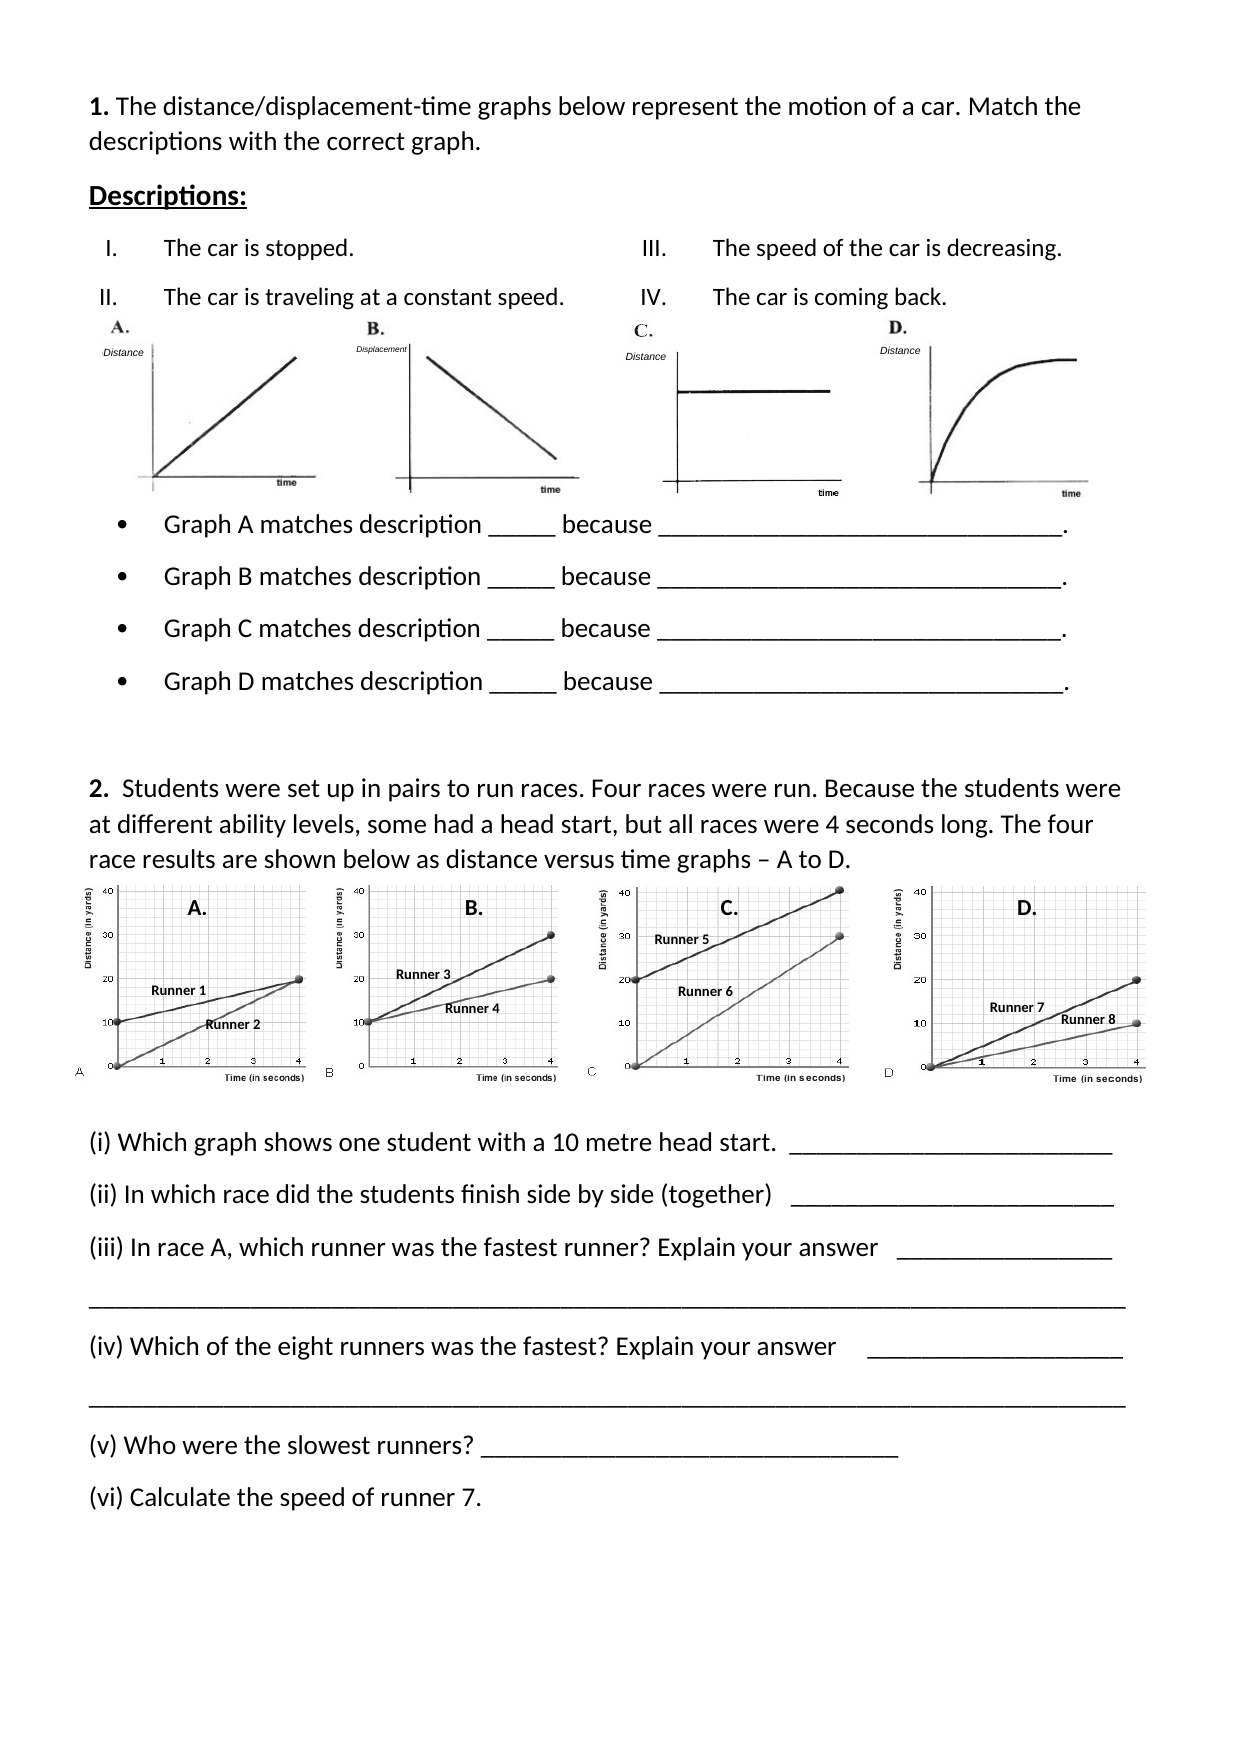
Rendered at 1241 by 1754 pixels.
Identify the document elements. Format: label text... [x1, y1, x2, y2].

list The car is traveling at a constant speed. [118, 281, 591, 312]
text (ii) In which race did the students finish side by side (together) ________________________ [89, 1178, 1140, 1211]
picture [588, 886, 849, 1082]
list Graph C matches description _____ because ______________________________. [118, 612, 1140, 644]
text (iv) Which of the eight runners was the fastest? Explain your answer ___________________ _____________________________________________________________________________ [89, 1329, 1140, 1411]
picture [326, 885, 558, 1082]
list Graph D matches description _____ because ______________________________. [118, 664, 1140, 697]
text (vi) Calculate the speed of runner 7. [89, 1480, 1140, 1513]
picture [874, 316, 1110, 505]
picture [75, 885, 306, 1082]
list The speed of the car is decreasing. [667, 232, 1140, 262]
list Graph A matches description _____ because ______________________________. [118, 364, 1140, 540]
text Descriptions: [89, 177, 1140, 212]
text 1. The distance/displacement-time graphs below represent the motion of a car. Match the descriptions with the correct graph. [89, 89, 1140, 157]
text 2. Students were set up in pairs to run races. Four races were run. Because the students were at different ability levels, some had a head start, but all races were 4 seconds long. The four race results are shown below as distance versus time graphs – A to D. [89, 771, 1140, 876]
text (v) Who were the slowest runners? _______________________________ [89, 1428, 1140, 1461]
list The car is coming back. [667, 281, 1140, 312]
list Graph B matches description _____ because ______________________________. [118, 559, 1140, 592]
picture [98, 317, 346, 499]
picture [619, 317, 860, 499]
text (iii) In race A, which runner was the fastest runner? Explain your answer ________________ _____________________________________________________________________________ [89, 1230, 1140, 1312]
picture [885, 886, 1146, 1083]
list The car is stopped. [118, 232, 591, 262]
picture [355, 316, 601, 499]
